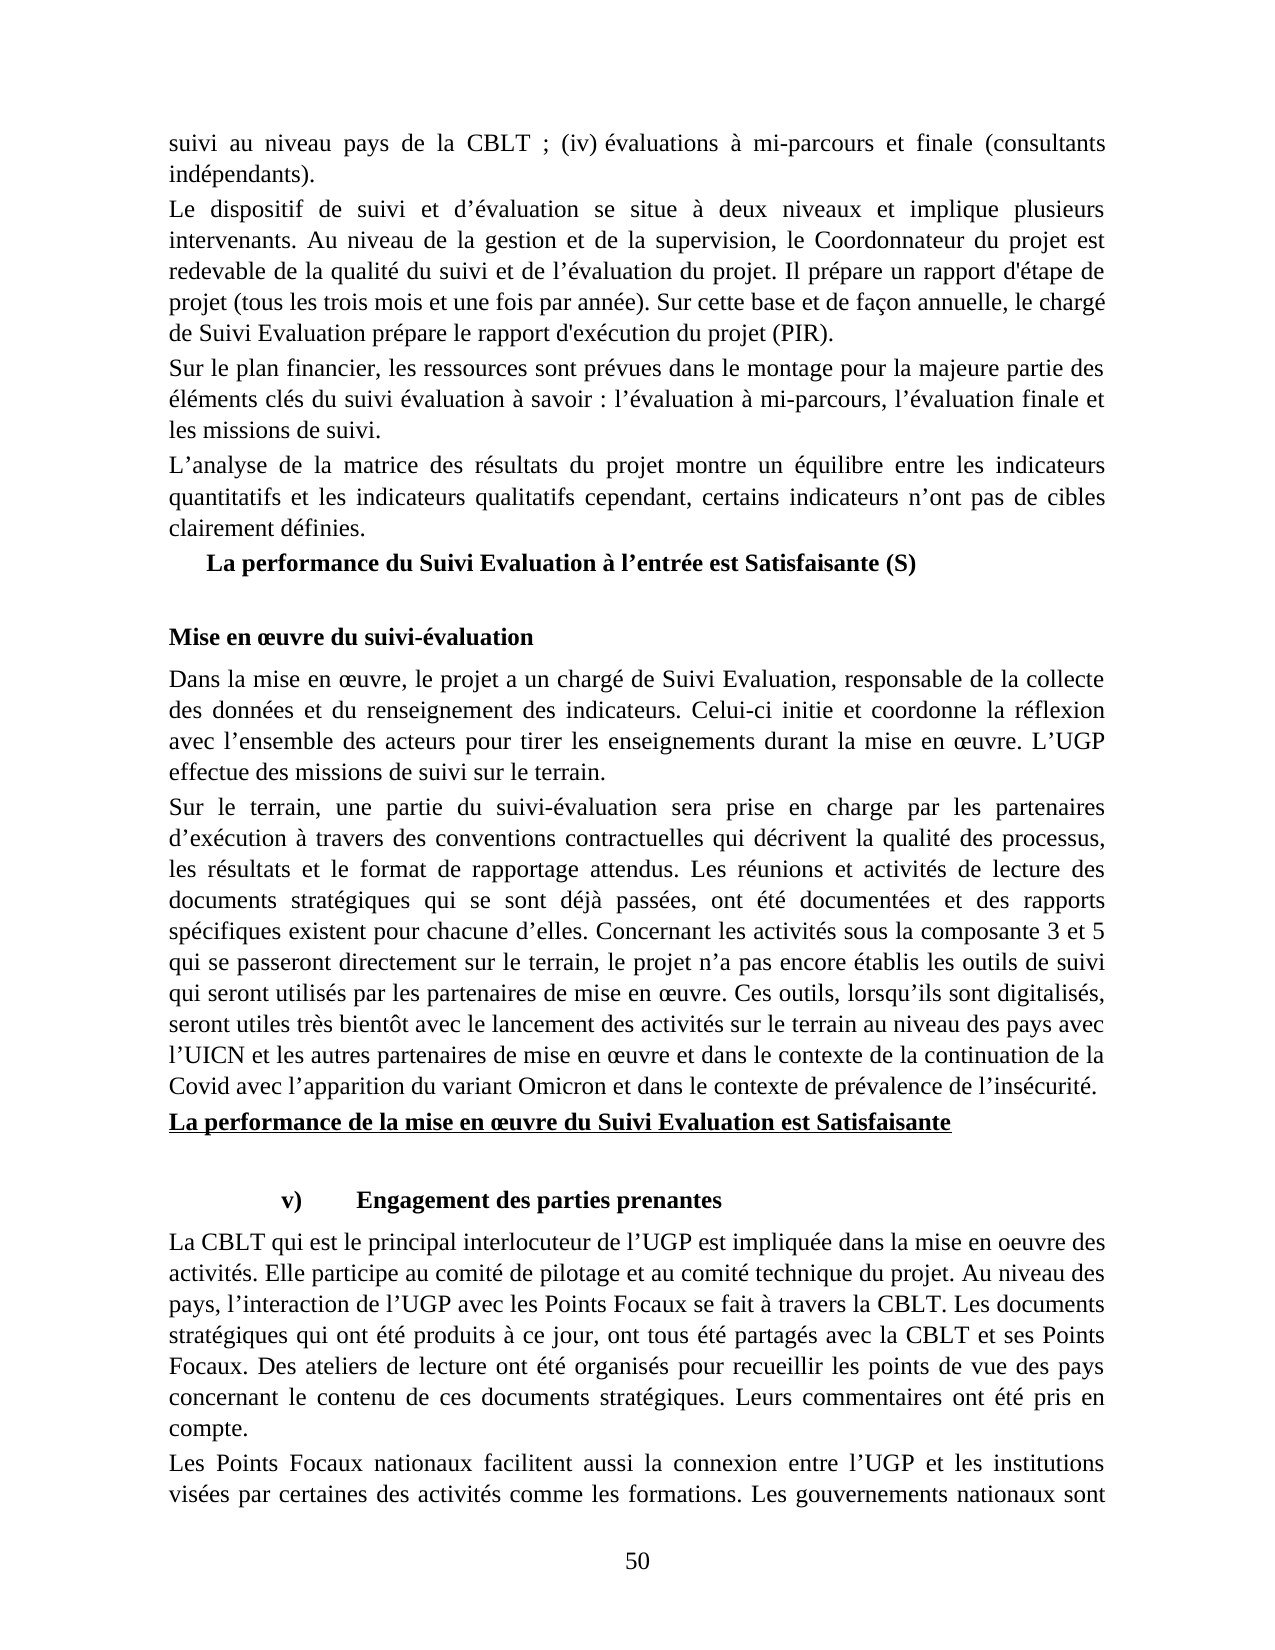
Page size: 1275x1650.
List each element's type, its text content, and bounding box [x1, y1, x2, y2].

text Sur le plan financier, les ressources sont prévues dans le montage pour la majeure partie des éléments clés du suivi évaluation à savoir : l’évaluation à mi-parcours, l’évaluation finale et les missions de suivi. [169, 353, 1106, 444]
subtitle Mise en œuvre du suivi-évaluation [169, 622, 1106, 651]
subtitle Engagement des parties prenantes [281, 1185, 1106, 1214]
text La performance de la mise en œuvre du Suivi Evaluation est Satisfaisante [169, 1107, 1106, 1135]
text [169, 128, 1106, 187]
text Dans la mise en œuvre, le projet a un chargé de Suivi Evaluation, responsable de la collecte des données et du renseignement des indicateurs. Celui-ci initie et coordonne la réflexion avec l’ensemble des acteurs pour tirer les enseignements durant la mise en œuvre. L’UGP effectue des missions de suivi sur le terrain. [169, 664, 1106, 786]
text Le dispositif de suivi et d’évaluation se situe à deux niveaux et implique plusieurs intervenants. Au niveau de la gestion et de la supervision, le Coordonnateur du projet est redevable de la qualité du suivi et de l’évaluation du projet. Il prépare un rapport d'étape de projet (tous les trois mois et une fois par année). Sur cette base et de façon annuelle, le chargé de Suivi Evaluation prépare le rapport d'exécution du projet (PIR). [169, 194, 1106, 347]
text L’analyse de la matrice des résultats du projet montre un équilibre entre les indicateurs quantitatifs et les indicateurs qualitatifs cependant, certains indicateurs n’ont pas de cibles clairement définies. [169, 451, 1106, 541]
list La performance du Suivi Evaluation à l’entrée est Satisfaisante (S) [206, 548, 1106, 577]
text Sur le terrain, une partie du suivi-évaluation sera prise en charge par les partenaires d’exécution à travers des conventions contractuelles qui décrivent la qualité des processus, les résultats et le format de rapportage attendus. Les réunions et activités de lecture des documents stratégiques qui se sont déjà passées, ont été documentées et des rapports spécifiques existent pour chacune d’elles. Concernant les activités sous la composante 3 et 5 qui se passeront directement sur le terrain, le projet n’a pas encore établis les outils de suivi qui seront utilisés par les partenaires de mise en œuvre. Ces outils, lorsqu’ils sont digitalisés, seront utiles très bientôt avec le lancement des activités sur le terrain au niveau des pays avec l’UICN et les autres partenaires de mise en œuvre et dans le contexte de la continuation de la Covid avec l’apparition du variant Omicron et dans le contexte de prévalence de l’insécurité. [169, 792, 1106, 1100]
text La CBLT qui est le principal interlocuteur de l’UGP est impliquée dans la mise en oeuvre des activités. Elle participe au comité de pilotage et au comité technique du projet. Au niveau des pays, l’interaction de l’UGP avec les Points Focaux se fait à travers la CBLT. Les documents stratégiques qui ont été produits à ce jour, ont tous été partagés avec la CBLT et ses Points Focaux. Des ateliers de lecture ont été organisés pour recueillir les points de vue des pays concernant le contenu de ces documents stratégiques. Leurs commentaires ont été pris en compte. [169, 1227, 1106, 1442]
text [169, 1448, 1106, 1508]
